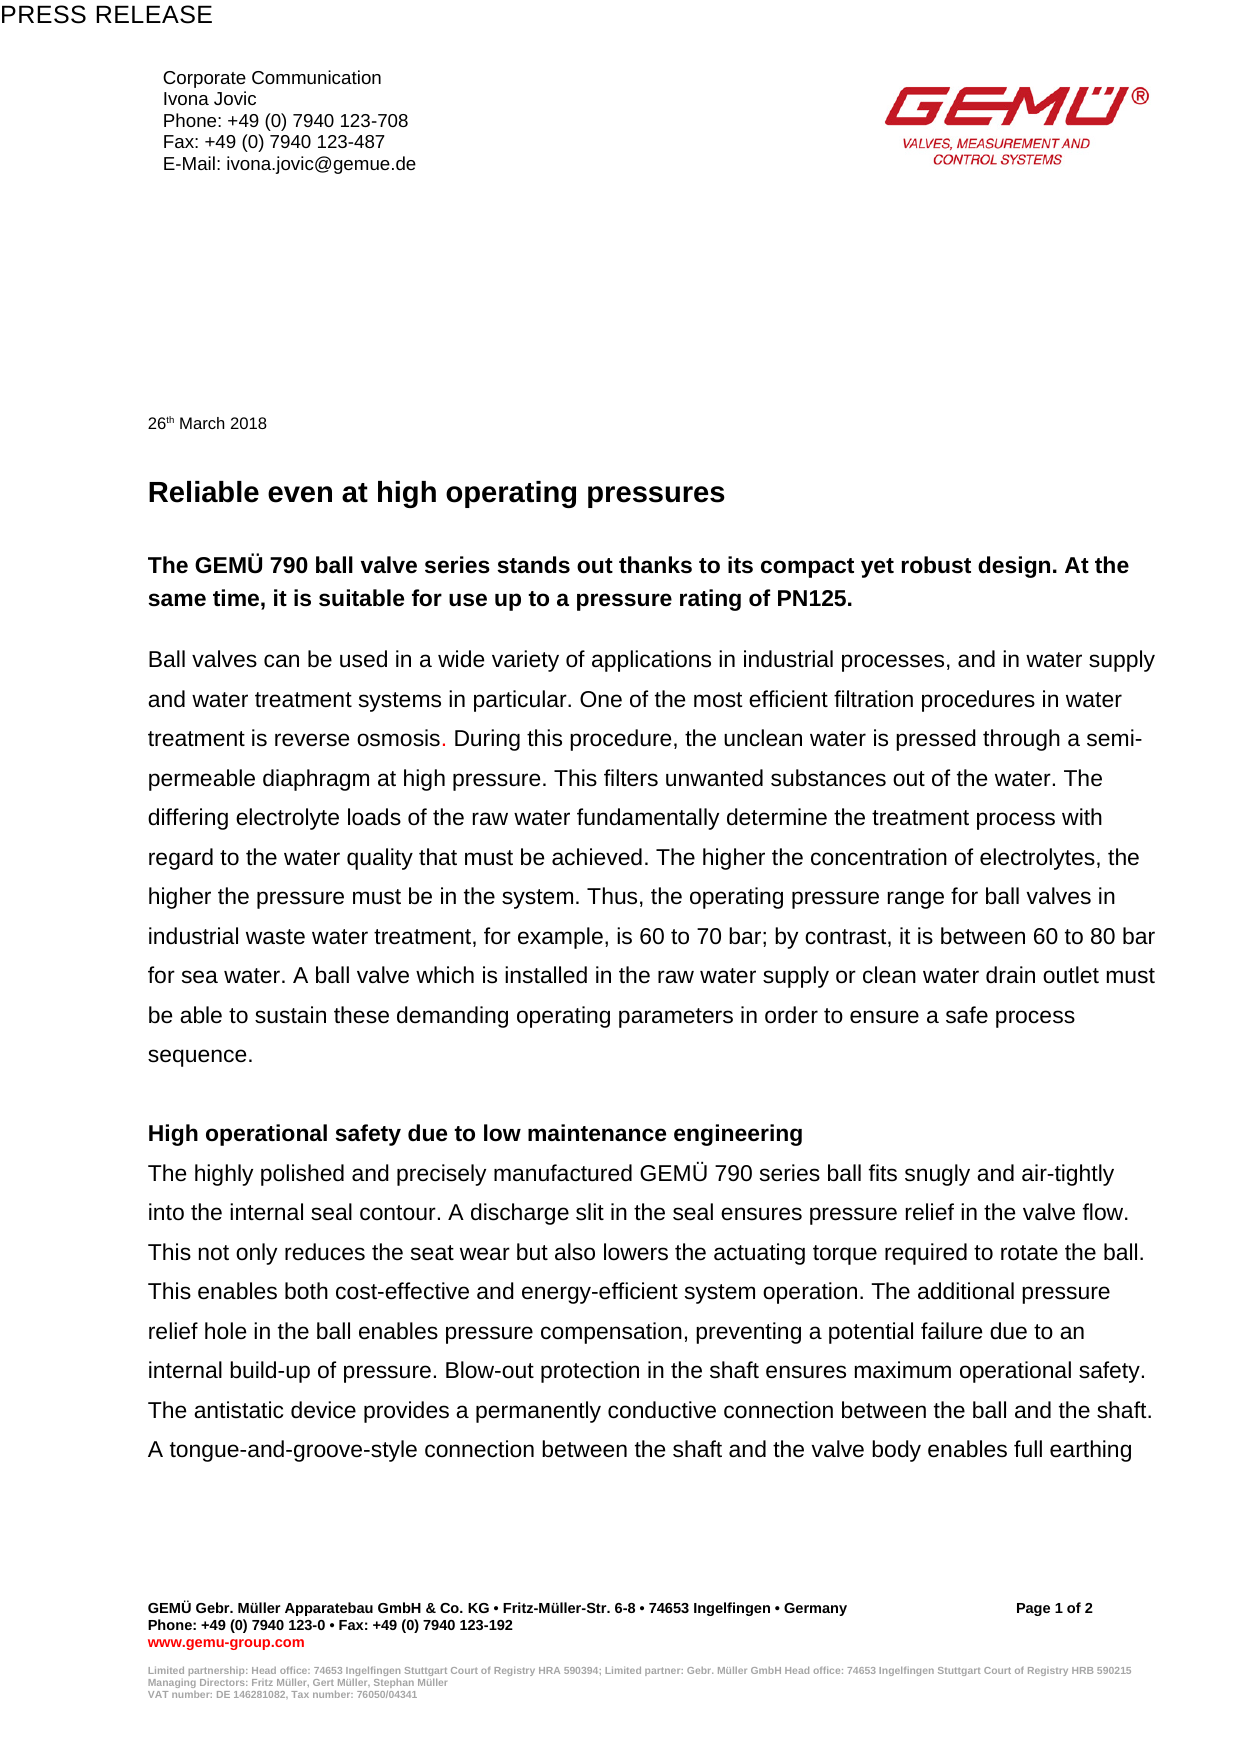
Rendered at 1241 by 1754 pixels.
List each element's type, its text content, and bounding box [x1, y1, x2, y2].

text Reliable even at high operating pressures [148, 476, 1157, 509]
picture [880, 80, 1153, 171]
text 26th March 2018 [148, 414, 1157, 433]
text High operational safety due to low maintenance engineering [148, 1120, 1157, 1147]
text The GEMÜ 790 ball valve series stands out thanks to its compact yet robust design. At the same time, it is suitable for use up to a pressure rating of PN125. [148, 546, 1157, 613]
text Ball valves can be used in a wide variety of applications in industrial processes, and in water supply and water treatment systems in particular. One of the most efficient filtration procedures in water treatment is reverse osmosis. During this procedure, the unclean water is pressed through a semi-permeable diaphragm at high pressure. This filters unwanted substances out of the water. The differing electrolyte loads of the raw water fundamentally determine the treatment process with regard to the water quality that must be achieved. The higher the concentration of electrolytes, the higher the pressure must be in the system. Thus, the operating pressure range for ball valves in industrial waste water treatment, for example, is 60 to 70 bar; by contrast, it is between 60 to 80 bar for sea water. A ball valve which is installed in the raw water supply or clean water drain outlet must be able to sustain these demanding operating parameters in order to ensure a safe process sequence. [148, 646, 1157, 1068]
